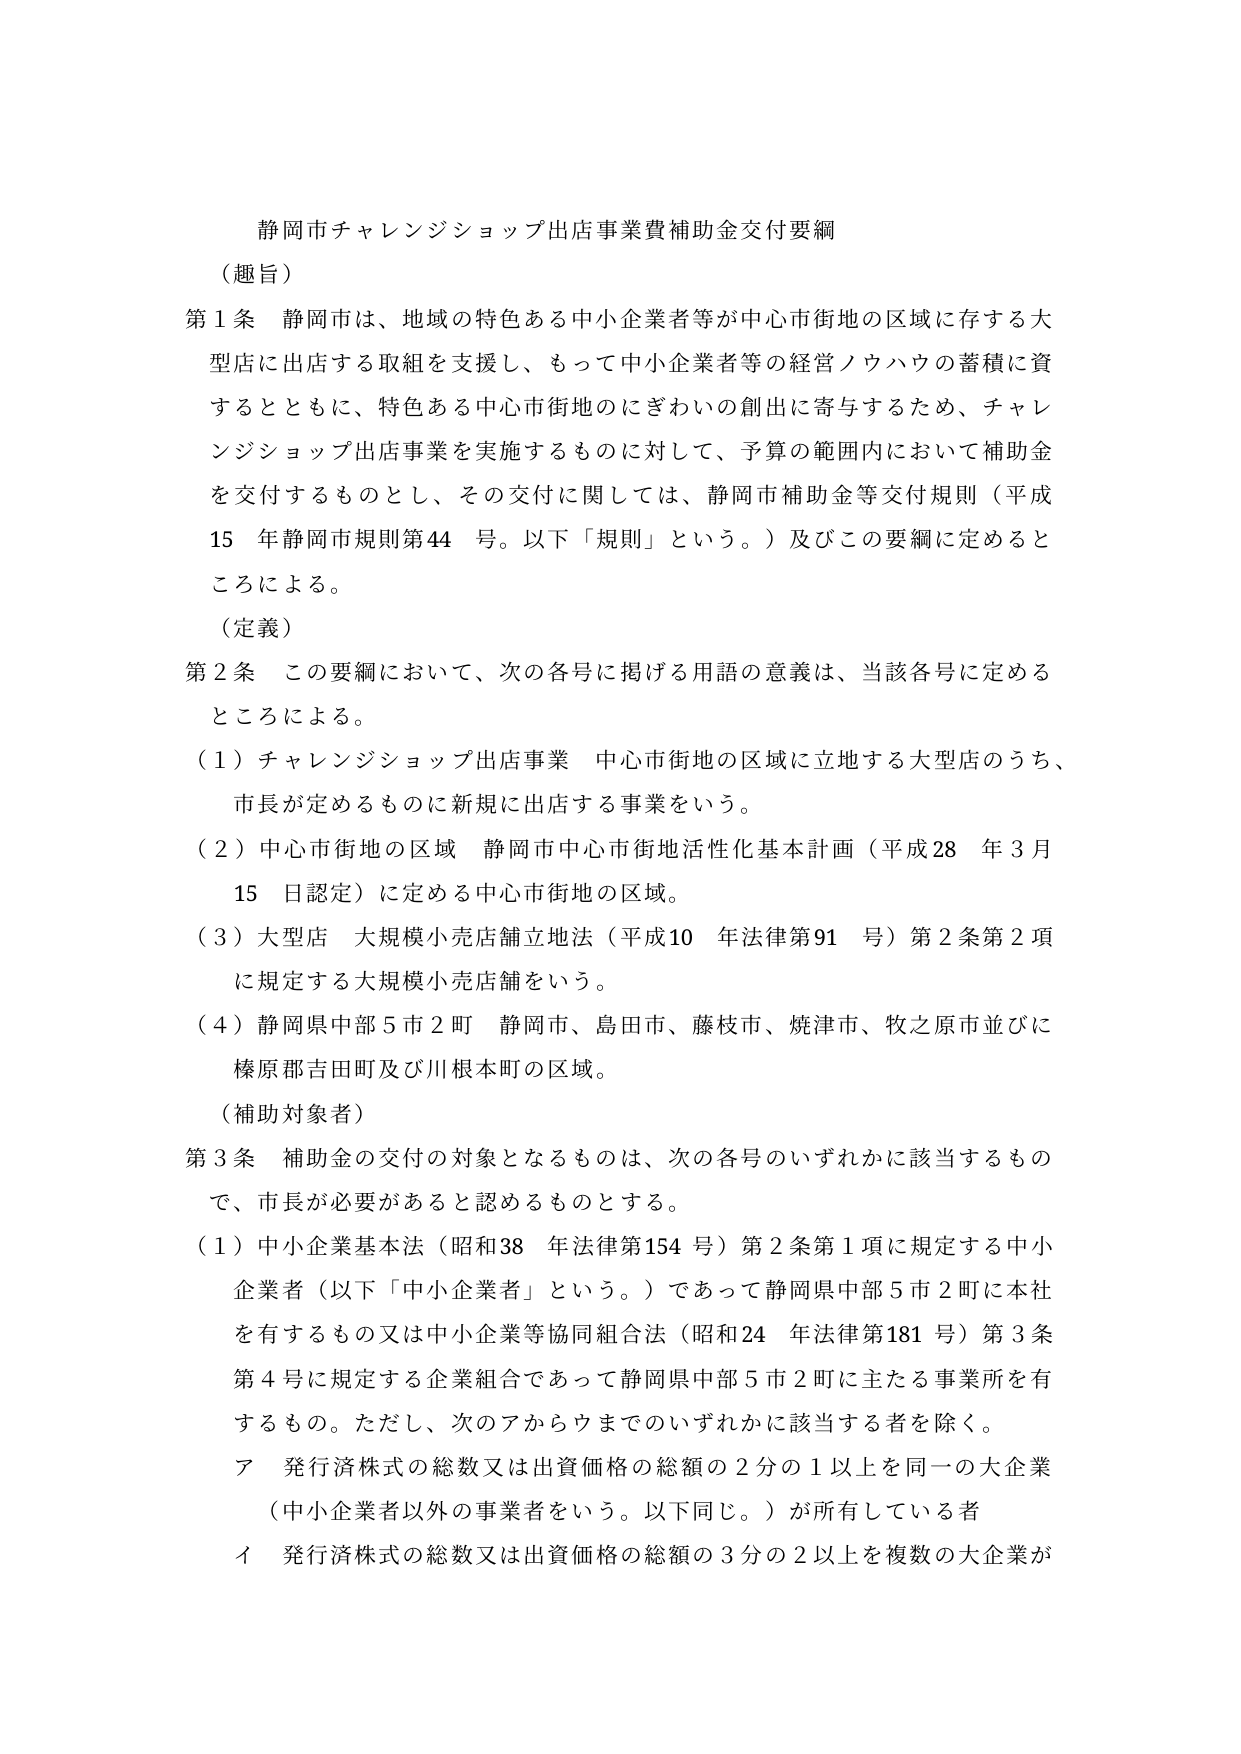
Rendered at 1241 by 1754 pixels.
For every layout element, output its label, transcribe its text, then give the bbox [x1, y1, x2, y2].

text 静岡市チャレンジショップ出店事業費補助金交付要綱 [185, 207, 1055, 251]
text 第２条 この要綱において、次の各号に掲げる用語の意義は、当該各号に定めるところによる。 [185, 649, 1055, 737]
text （４）静岡県中部５市２町 静岡市、島田市、藤枝市、焼津市、牧之原市並びに榛原郡吉田町及び川根本町の区域。 [185, 1002, 1055, 1091]
text （定義） [206, 605, 1055, 649]
text （３）大型店 大規模小売店舗立地法（平成10年法律第91号）第２条第２項に規定する大規模小売店舗をいう。 [185, 914, 1055, 1002]
text ア 発行済株式の総数又は出資価格の総額の２分の１以上を同一の大企業（中小企業者以外の事業者をいう。以下同じ。）が所有している者 [227, 1444, 1055, 1532]
text （１）チャレンジショップ出店事業 中心市街地の区域に立地する大型店のうち、市長が定めるものに新規に出店する事業をいう。 [185, 737, 1055, 826]
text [227, 1532, 1055, 1576]
text 第３条 補助金の交付の対象となるものは、次の各号のいずれかに該当するもので、市長が必要があると認めるものとする。 [185, 1135, 1055, 1223]
text 第１条 静岡市は、地域の特色ある中小企業者等が中心市街地の区域に存する大型店に出店する取組を支援し、もって中小企業者等の経営ノウハウの蓄積に資するとともに、特色ある中心市街地のにぎわいの創出に寄与するため、チャレンジショップ出店事業を実施するものに対して、予算の範囲内において補助金を交付するものとし、その交付に関しては、静岡市補助金等交付規則（平成15年静岡市規則第44号。以下「規則」という。）及びこの要綱に定めるところによる。 [185, 296, 1055, 605]
text （１）中小企業基本法（昭和38年法律第154号）第２条第１項に規定する中小企業者（以下「中小企業者」という。）であって静岡県中部５市２町に本社を有するもの又は中小企業等協同組合法（昭和24年法律第181号）第３条第４号に規定する企業組合であって静岡県中部５市２町に主たる事業所を有するもの。ただし、次のアからウまでのいずれかに該当する者を除く。 [185, 1223, 1055, 1444]
text （２）中心市街地の区域 静岡市中心市街地活性化基本計画（平成28年３月15日認定）に定める中心市街地の区域。 [185, 826, 1055, 914]
text （趣旨） [185, 251, 1055, 296]
text （補助対象者） [185, 1091, 1055, 1135]
